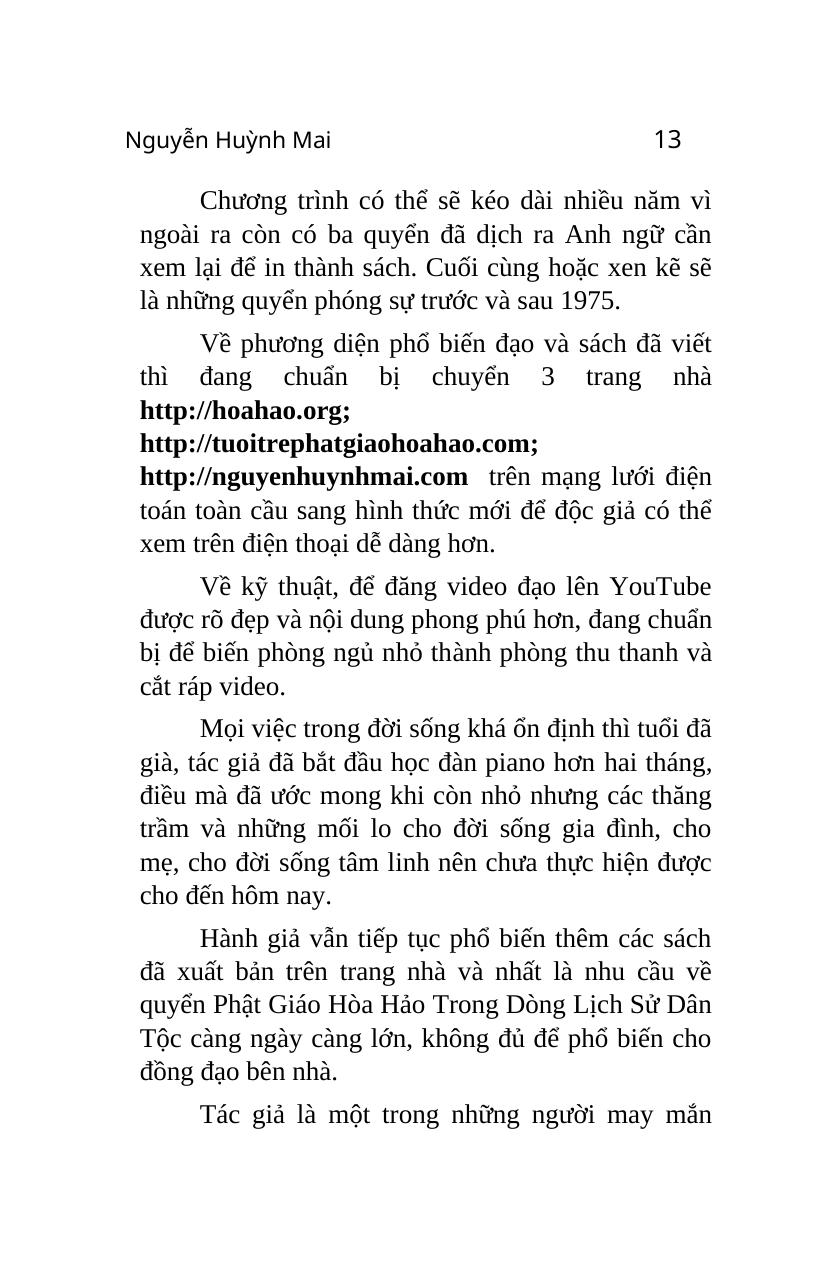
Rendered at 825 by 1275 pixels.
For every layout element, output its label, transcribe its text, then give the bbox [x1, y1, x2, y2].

text Mọi việc trong đời sống khá ổn định thì tuổi đã già, tác giả đã bắt đầu học đàn piano hơn hai tháng, điều mà đã ước mong khi còn nhỏ nhưng các thăng trầm và những mối lo cho đời sống gia đình, cho mẹ, cho đời sống tâm linh nên chưa thực hiện được cho đến hôm nay. [139, 711, 712, 911]
text Về kỹ thuật, để đăng video đạo lên YouTube được rõ đẹp và nội dung phong phú hơn, đang chuẩn bị để biến phòng ngủ nhỏ thành phòng thu thanh và cắt ráp video. [139, 568, 712, 702]
text Về phương diện phổ biến đạo và sách đã viết thì đang chuẩn bị chuyển 3 trang nhà http://hoahao.org; http://tuoitrephatgiaohoahao.com; http://nguyenhuynhmai.com trên mạng lưới điện toán toàn cầu sang hình thức mới để độc giả có thể xem trên điện thoại dễ dàng hơn. [139, 326, 712, 559]
text Hành giả vẫn tiếp tục phổ biến thêm các sách đã xuất bản trên trang nhà và nhất là nhu cầu về quyển Phật Giáo Hòa Hảo Trong Dòng Lịch Sử Dân Tộc càng ngày càng lớn, không đủ để phổ biến cho đồng đạo bên nhà. [139, 921, 712, 1087]
text Chương trình có thể sẽ kéo dài nhiều năm vì ngoài ra còn có ba quyển đã dịch ra Anh ngữ cần xem lại để in thành sách. Cuối cùng hoặc xen kẽ sẽ là những quyển phóng sự trước và sau 1975. [139, 183, 712, 316]
